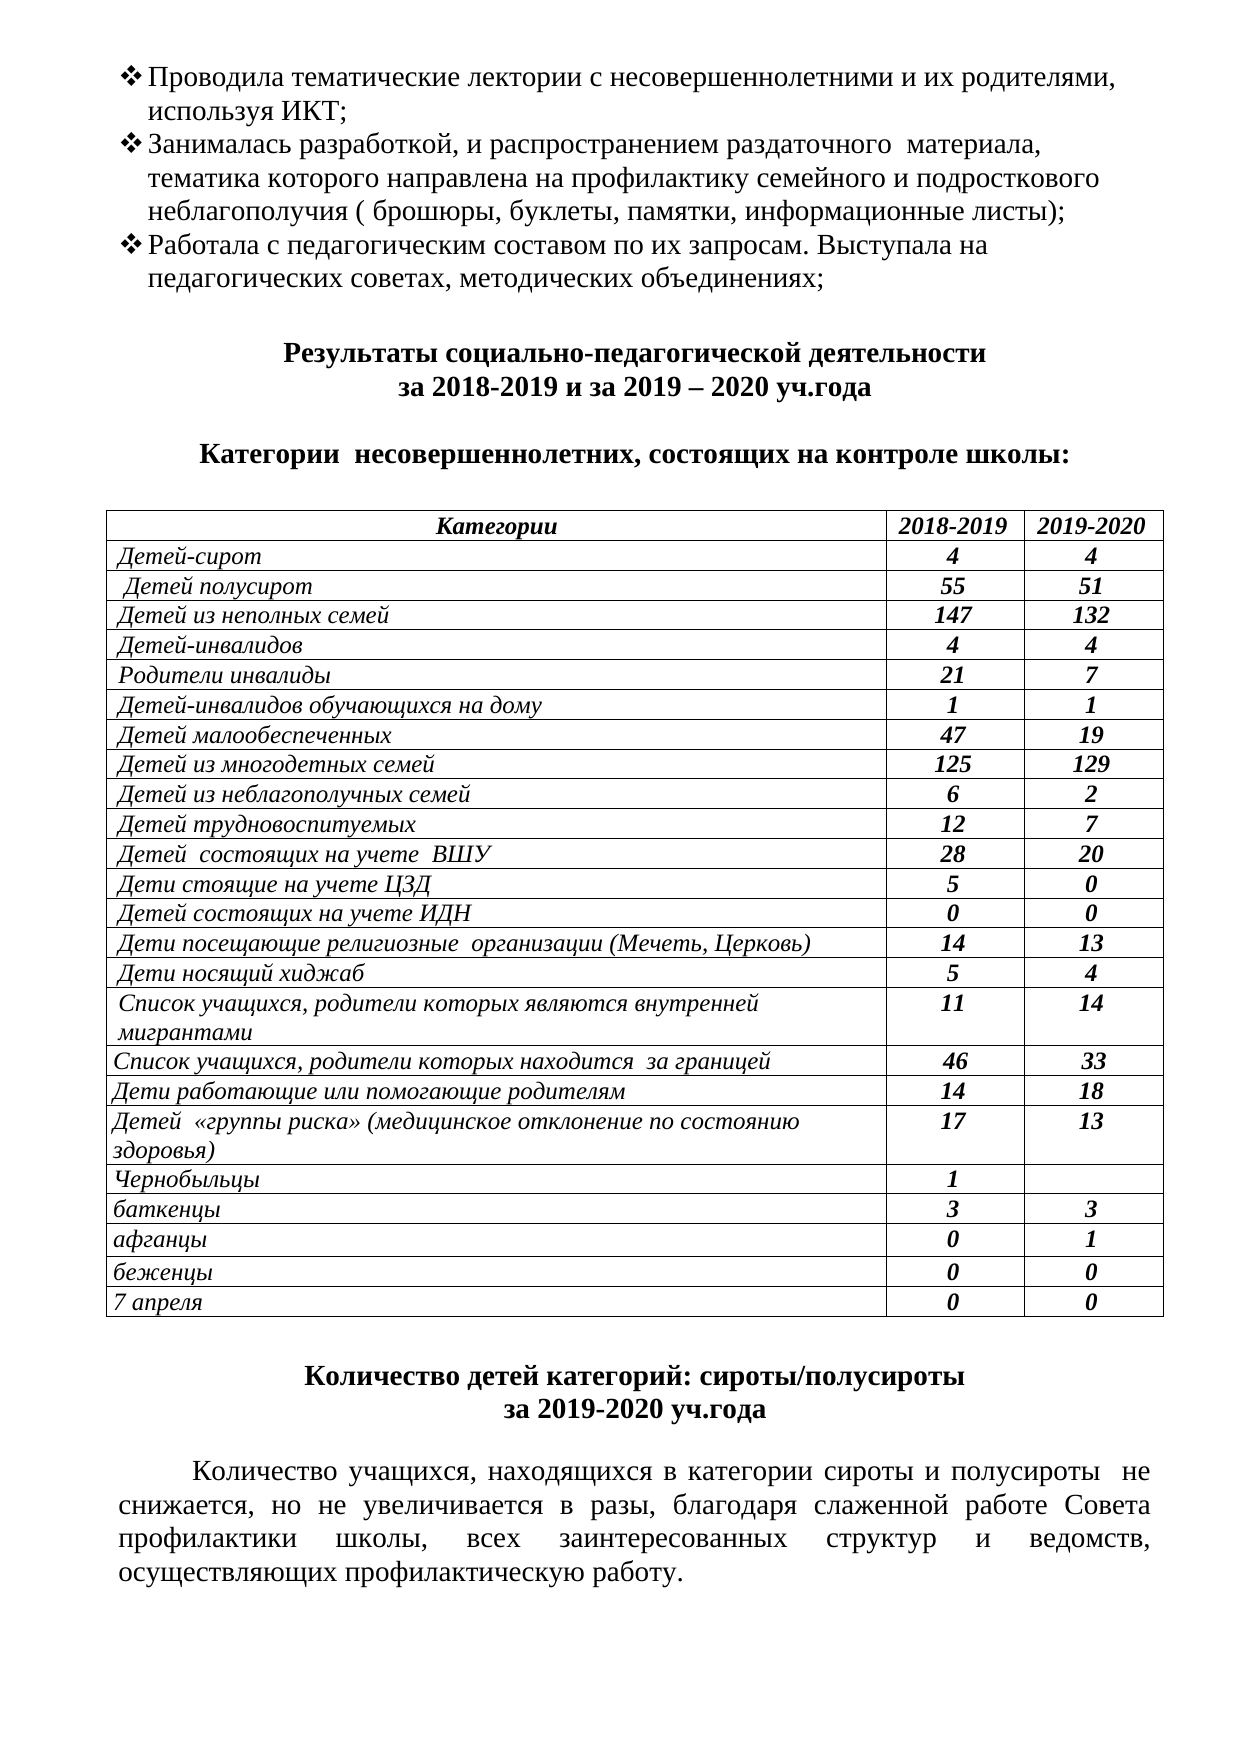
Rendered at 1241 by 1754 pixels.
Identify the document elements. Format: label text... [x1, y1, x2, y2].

table_cell 13 [1025, 928, 1163, 957]
table_cell 20 [1025, 839, 1163, 868]
table_cell 17 [887, 1106, 1024, 1163]
table_cell 3 [1025, 1194, 1163, 1223]
table_cell 0 [1025, 1287, 1163, 1316]
table_cell беженцы [107, 1257, 886, 1286]
table_cell 1 [887, 1165, 1024, 1193]
table_cell Список учащихся, родители которых находится за границей [107, 1046, 886, 1075]
text Количество детей категорий: сироты/полусироты [118, 1358, 1152, 1391]
table_cell 51 [1025, 571, 1163, 599]
table_cell 0 [887, 1287, 1024, 1316]
table_header Категории [107, 511, 886, 540]
table_cell 7 [1025, 660, 1163, 689]
table_cell Детей малообеспеченных [107, 720, 886, 748]
table_cell Детей-инвалидов обучающихся на дому [107, 690, 886, 719]
text за 2018-2019 и за 2019 – 2020 уч.года [118, 369, 1152, 402]
table_cell Детей из неполных семей [107, 601, 886, 629]
table_cell 13 [1025, 1106, 1163, 1163]
table_cell 4 [1025, 541, 1163, 570]
table_cell Дети стоящие на учете ЦЗД [107, 869, 886, 897]
table_cell 129 [1025, 750, 1163, 778]
table_cell Детей трудновоспитуемых [107, 809, 886, 838]
table_cell 1 [1025, 690, 1163, 719]
table_cell 2 [1025, 779, 1163, 808]
text Количество учащихся, находящихся в категории сироты и полусироты не снижается, но не увеличивается в разы, благодаря слаженной работе Совета профилактики школы, всех заинтересованных структур и ведомств, осуществляющих профилактическую работу. [118, 1453, 1152, 1588]
list Занималась разработкой, и распространением раздаточного материала, тематика которого направлена на профилактику семейного и подросткового неблагополучия ( брошюры, буклеты, памятки, информационные листы); [118, 126, 1152, 227]
table_cell Детей состоящих на учете ИДН [107, 899, 886, 927]
table_cell 4 [887, 541, 1024, 570]
table_cell 0 [887, 1224, 1024, 1256]
table_cell 7 апреля [107, 1287, 886, 1316]
table_cell 11 [887, 988, 1024, 1045]
table_header 2018-2019 [887, 511, 1024, 540]
table_cell 14 [1025, 988, 1163, 1045]
table_cell 46 [887, 1046, 1024, 1075]
list Проводила тематические лектории с несовершеннолетними и их родителями, используя ИКТ; [118, 59, 1152, 126]
table_cell 5 [887, 869, 1024, 897]
table_cell Чернобыльцы [107, 1165, 886, 1193]
text Результаты социально-педагогической деятельности [118, 335, 1152, 369]
table_cell 0 [1025, 869, 1163, 897]
table_cell 14 [887, 1076, 1024, 1105]
table_cell 18 [1025, 1076, 1163, 1105]
table_cell 21 [887, 660, 1024, 689]
table_cell Родители инвалиды [107, 660, 886, 689]
table_cell 1 [887, 690, 1024, 719]
table_cell Список учащихся, родители которых являются внутренней мигрантами [107, 988, 886, 1045]
table_cell афганцы [107, 1224, 886, 1256]
table_cell 19 [1025, 720, 1163, 748]
text Категории несовершеннолетних, состоящих на контроле школы: [118, 436, 1152, 469]
table_cell Детей из многодетных семей [107, 750, 886, 778]
table_cell 4 [1025, 958, 1163, 987]
table_cell 5 [887, 958, 1024, 987]
table_cell 3 [887, 1194, 1024, 1223]
table_cell Детей-инвалидов [107, 630, 886, 659]
table_cell 47 [887, 720, 1024, 748]
table_cell 0 [1025, 899, 1163, 927]
table_cell 125 [887, 750, 1024, 778]
table_cell 14 [887, 928, 1024, 957]
table_cell 28 [887, 839, 1024, 868]
table_cell Детей полусирот [107, 571, 886, 599]
table_cell 12 [887, 809, 1024, 838]
table_cell 0 [887, 1257, 1024, 1286]
table_cell 132 [1025, 601, 1163, 629]
table_cell 147 [887, 601, 1024, 629]
table_cell баткенцы [107, 1194, 886, 1223]
table_cell Детей состоящих на учете ВШУ [107, 839, 886, 868]
table_cell Детей из неблагополучных семей [107, 779, 886, 808]
table_cell [1025, 1165, 1163, 1193]
table_cell 33 [1025, 1046, 1163, 1075]
table_cell 4 [887, 630, 1024, 659]
text за 2019-2020 уч.года [118, 1391, 1152, 1425]
table_cell Детей «группы риска» (медицинское отклонение по состоянию здоровья) [107, 1106, 886, 1163]
table_cell 4 [1025, 630, 1163, 659]
table_cell 55 [887, 571, 1024, 599]
table_cell 1 [1025, 1224, 1163, 1256]
list Работала с педагогическим составом по их запросам. Выступала на педагогических советах, методических объединениях; [118, 227, 1152, 294]
table_cell 7 [1025, 809, 1163, 838]
table_cell Дети работающие или помогающие родителям [107, 1076, 886, 1105]
table_cell Дети посещающие религиозные организации (Мечеть, Церковь) [107, 928, 886, 957]
table_cell 0 [1025, 1257, 1163, 1286]
table_cell Дети носящий хиджаб [107, 958, 886, 987]
table_cell 0 [887, 899, 1024, 927]
table_cell 6 [887, 779, 1024, 808]
table_header 2019-2020 [1025, 511, 1163, 540]
table_cell Детей-сирот [107, 541, 886, 570]
